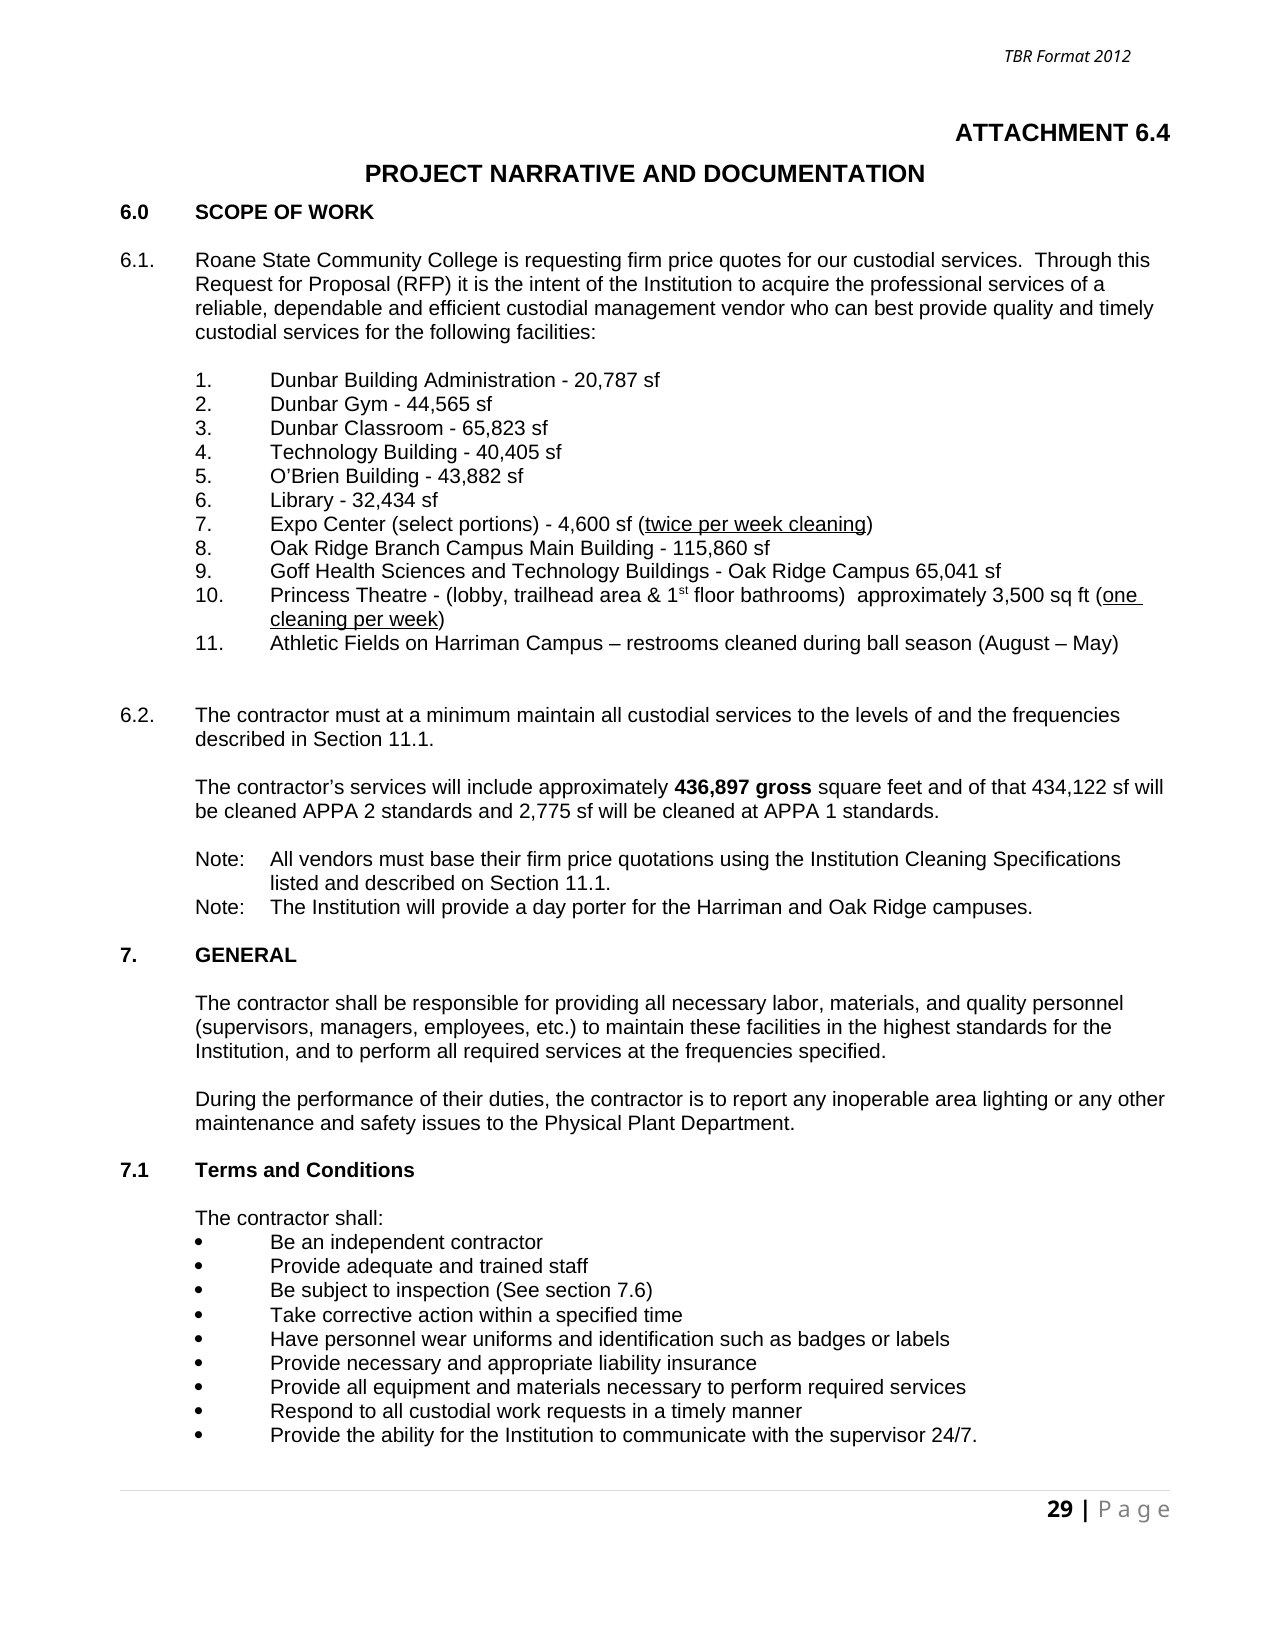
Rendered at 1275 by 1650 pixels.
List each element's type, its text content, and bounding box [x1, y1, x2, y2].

text The contractor’s services will include approximately 436,897 gross square feet and of that 434,122 sf will be cleaned APPA 2 standards and 2,775 sf will be cleaned at APPA 1 standards. [195, 775, 1170, 823]
list Respond to all custodial work requests in a timely manner [195, 1399, 1170, 1423]
text PROJECT NARRATIVE AND DOCUMENTATION [120, 159, 1170, 187]
text Note: The Institution will provide a day porter for the Harriman and Oak Ridge campuses. [120, 895, 1170, 919]
list GENERAL [120, 943, 1170, 967]
list Provide all equipment and materials necessary to perform required services [195, 1374, 1170, 1399]
list Dunbar Classroom - 65,823 sf [195, 416, 1170, 439]
list Take corrective action within a specified time [195, 1302, 1170, 1326]
list Be an independent contractor [195, 1230, 1170, 1254]
text The contractor shall: [195, 1206, 1170, 1230]
list Dunbar Gym - 44,565 sf [195, 392, 1170, 416]
text 6.1. Roane State Community College is requesting firm price quotes for our custodial services. Through this Request for Proposal (RFP) it is the intent of the Institution to acquire the professional services of a reliable, dependable and efficient custodial management vendor who can best provide quality and timely custodial services for the following facilities: [120, 248, 1170, 344]
text ATTACHMENT 6.4 [120, 117, 1170, 146]
list Expo Center (select portions) - 4,600 sf (twice per week cleaning) [195, 511, 1170, 535]
text During the performance of their duties, the contractor is to report any inoperable area lighting or any other maintenance and safety issues to the Physical Plant Department. [195, 1086, 1170, 1134]
list Oak Ridge Branch Campus Main Building - 115,860 sf [195, 535, 1170, 559]
subtitle 6.0 SCOPE OF WORK [120, 200, 1170, 224]
text The contractor shall be responsible for providing all necessary labor, materials, and quality personnel (supervisors, managers, employees, etc.) to maintain these facilities in the highest standards for the Institution, and to perform all required services at the frequencies specified. [195, 991, 1170, 1062]
list Technology Building - 40,405 sf [195, 439, 1170, 463]
list O’Brien Building - 43,882 sf [195, 463, 1170, 487]
list Terms and Conditions [120, 1158, 1170, 1182]
list Dunbar Building Administration - 20,787 sf [195, 368, 1170, 392]
text Note: All vendors must base their firm price quotations using the Institution Cleaning Specifications listed and described on Section 11.1. [195, 847, 1170, 895]
list Princess Theatre - (lobby, trailhead area & 1st floor bathrooms) approximately 3,500 sq ft (one cleaning per week) [195, 583, 1170, 631]
list Provide the ability for the Institution to communicate with the supervisor 24/7. [195, 1423, 1170, 1447]
list Provide adequate and trained staff [195, 1254, 1170, 1278]
list Have personnel wear uniforms and identification such as badges or labels [195, 1326, 1170, 1351]
list Athletic Fields on Harriman Campus – restrooms cleaned during ball season (August – May) [195, 631, 1170, 655]
list Provide necessary and appropriate liability insurance [195, 1351, 1170, 1374]
text 6.2. The contractor must at a minimum maintain all custodial services to the levels of and the frequencies described in Section 11.1. [120, 703, 1170, 751]
list Goff Health Sciences and Technology Buildings - Oak Ridge Campus 65,041 sf [195, 559, 1170, 583]
list Be subject to inspection (See section 7.6) [195, 1278, 1170, 1302]
list Library - 32,434 sf [195, 487, 1170, 511]
